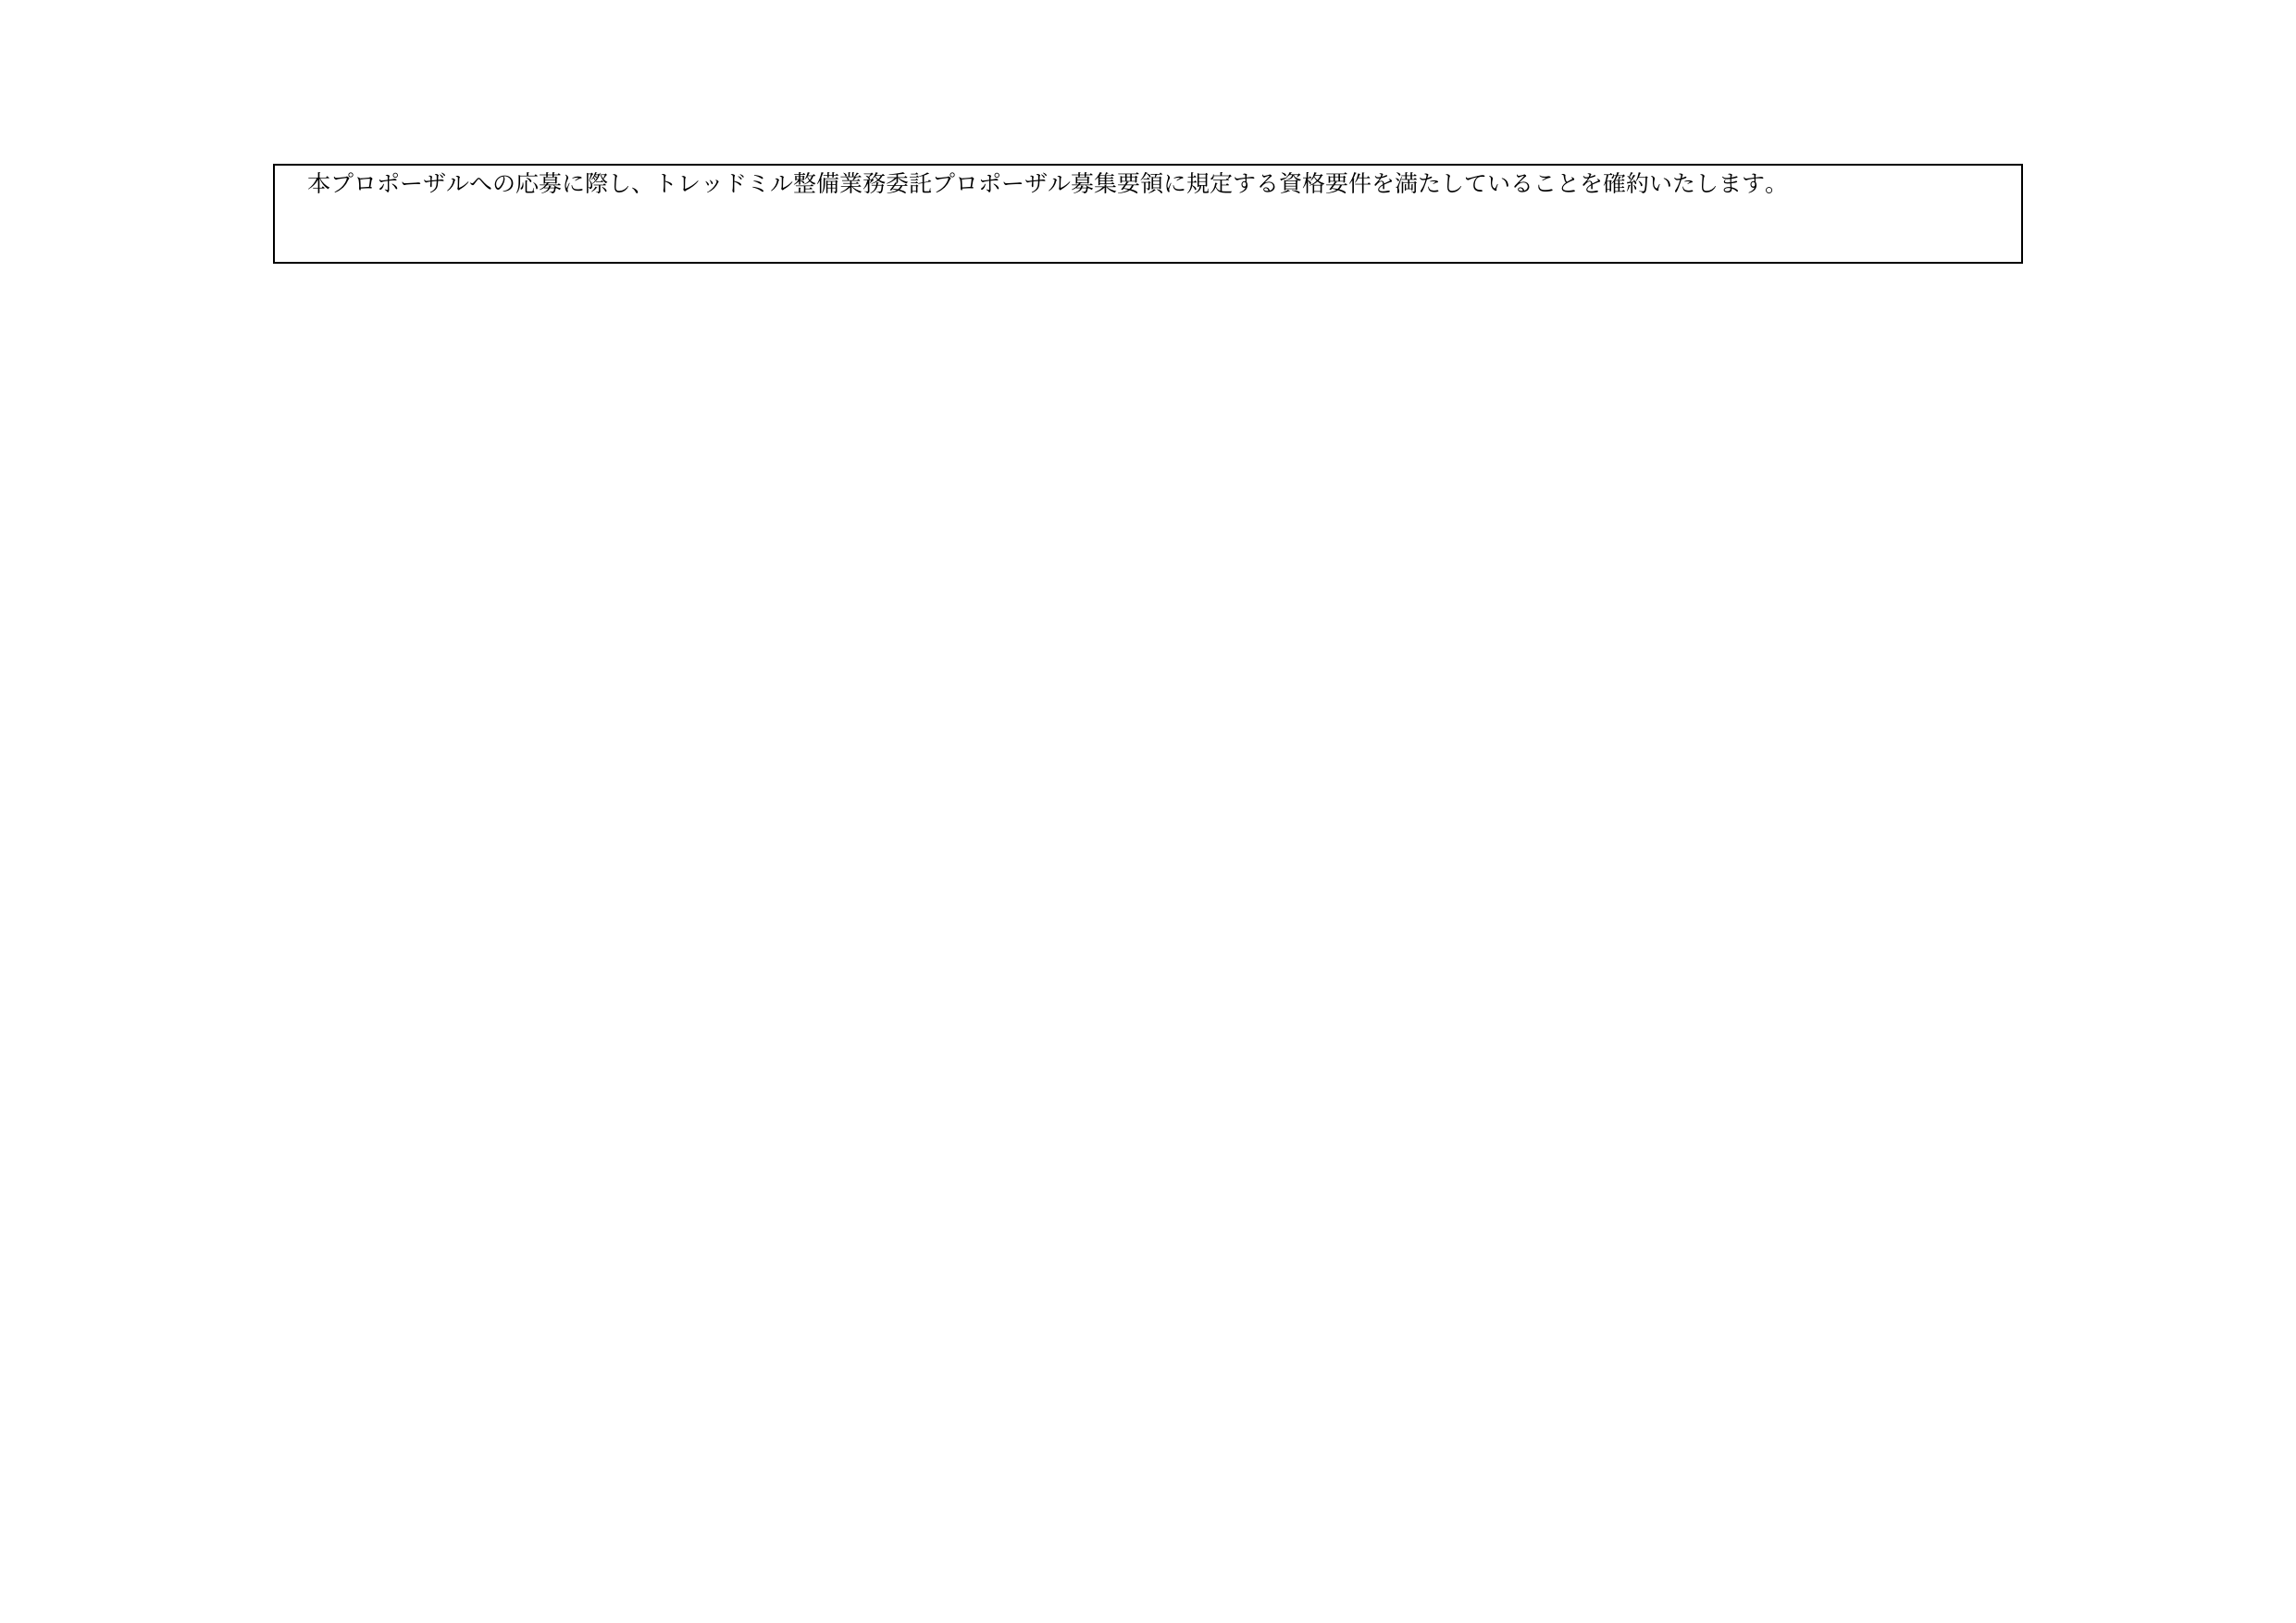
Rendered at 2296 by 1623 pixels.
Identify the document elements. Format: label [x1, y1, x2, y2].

table_header [275, 166, 2021, 262]
